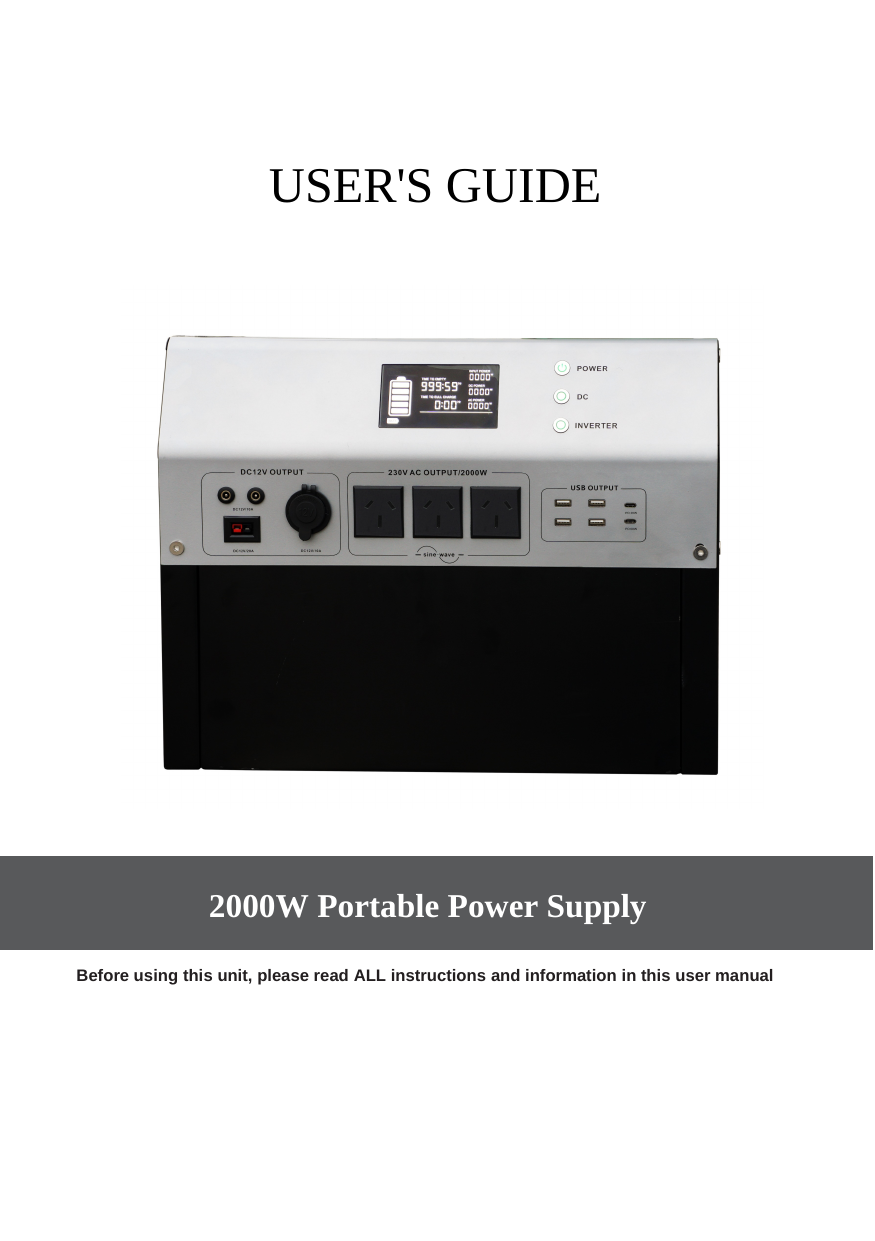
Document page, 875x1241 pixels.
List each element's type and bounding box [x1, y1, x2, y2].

picture [121, 285, 764, 809]
